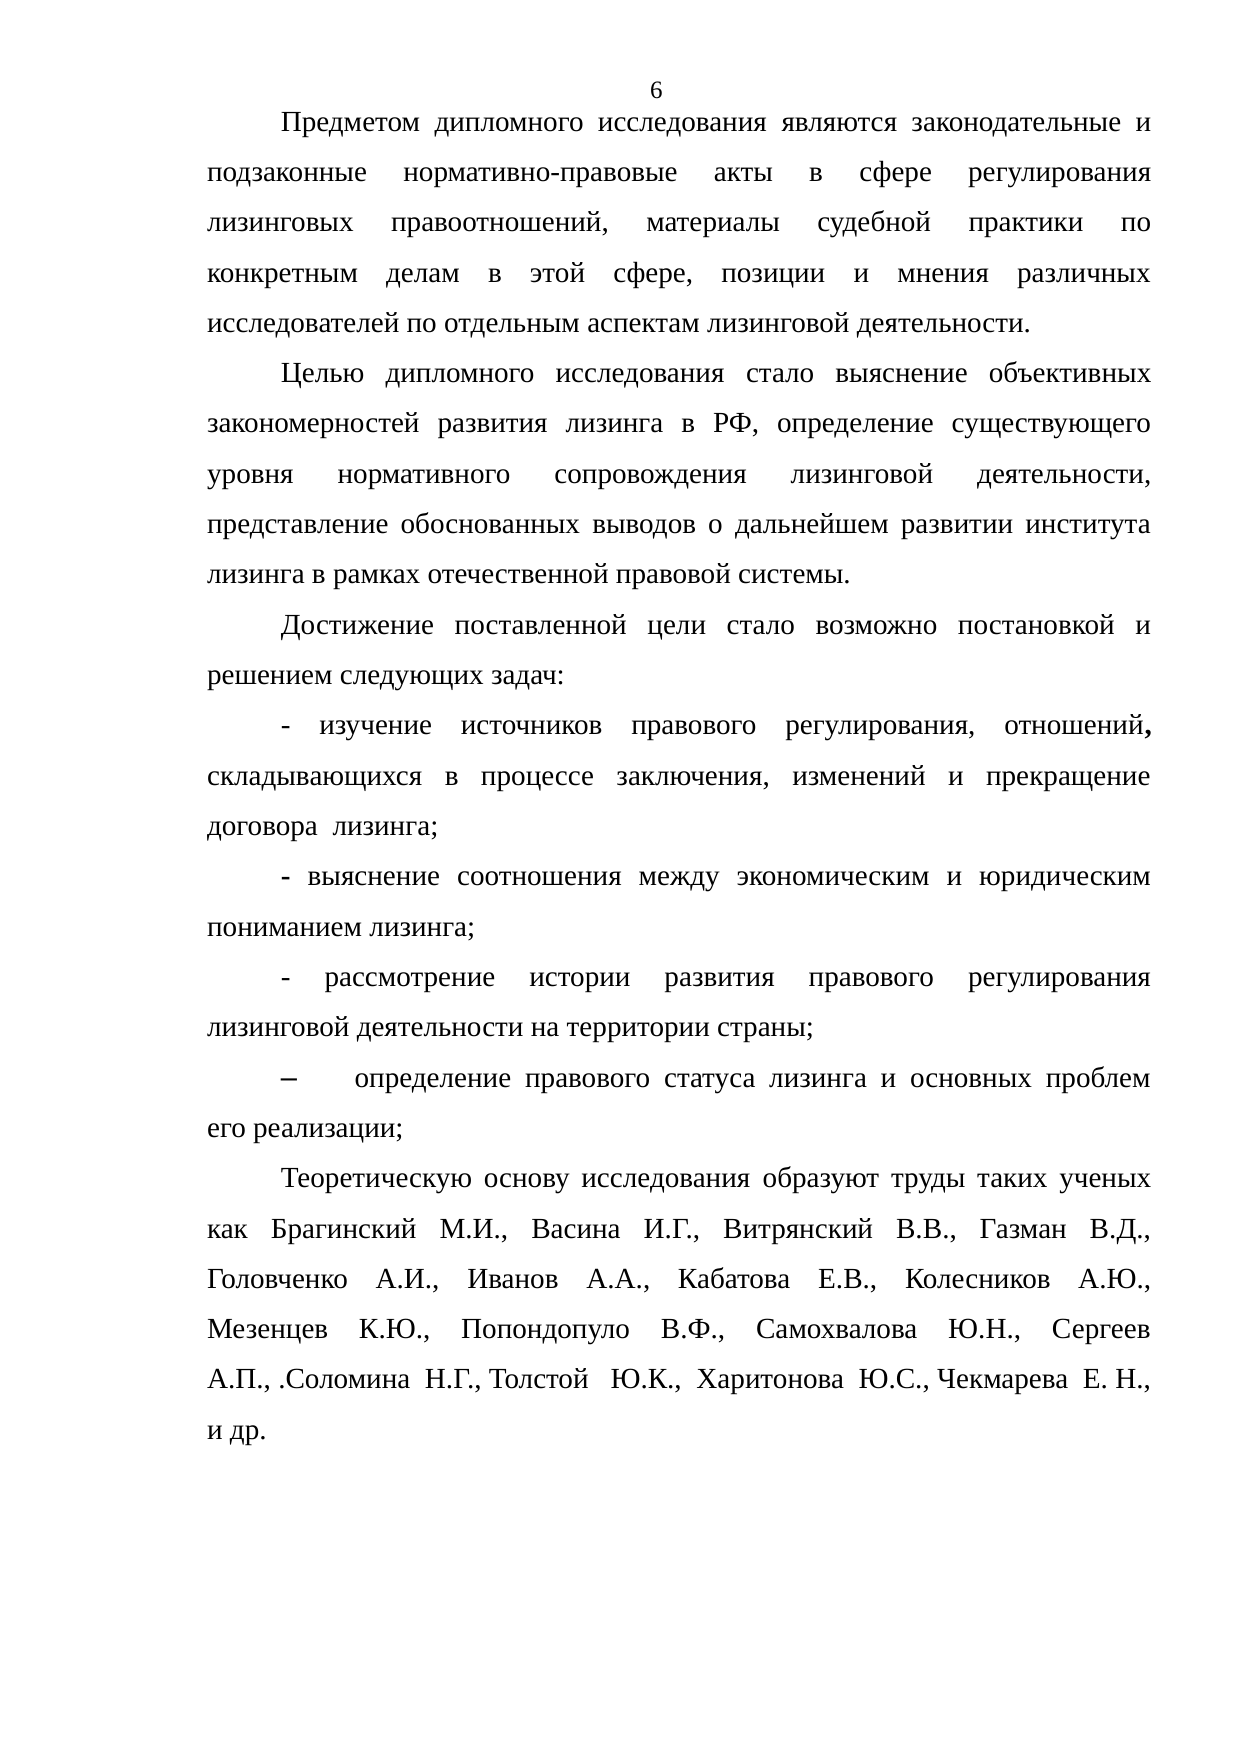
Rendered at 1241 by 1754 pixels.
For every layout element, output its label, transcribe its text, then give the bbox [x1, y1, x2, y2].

text - рассмотрение истории развития правового регулирования лизинговой деятельности на территории страны; [207, 959, 1152, 1043]
text - выяснение соотношения между экономическим и юридическим пониманием лизинга; [207, 858, 1152, 942]
text Достижение поставленной цели стало возможно постановкой и решением следующих задач: [207, 607, 1152, 691]
text Предметом дипломного исследования являются законодательные и подзаконные нормативно-правовые акты в сфере регулирования лизинговых правоотношений, материалы судебной практики по конкретным делам в этой сфере, позиции и мнения различных исследователей по отдельным аспектам лизинговой деятельности. [207, 104, 1152, 338]
text Целью дипломного исследования стало выяснение объективных закономерностей развития лизинга в РФ, определение существующего уровня нормативного сопровождения лизинговой деятельности, представление обоснованных выводов о дальнейшем развитии института лизинга в рамках отечественной правовой системы. [207, 355, 1152, 590]
text Теоретическую основу исследования образуют труды таких ученых как Брагинский М.И., Васина И.Г., Витрянский В.В., Газман В.Д., Головченко А.И., Иванов А.А., Кабатова Е.В., Колесников А.Ю., Мезенцев К.Ю., Попондопуло В.Ф., Самохвалова Ю.Н., Сергеев А.П., .Соломина Н.Г., Толстой Ю.К., Харитонова Ю.С., Чекмарева Е. Н., и др. [207, 1160, 1152, 1446]
text - изучение источников правового регулирования, отношений, складывающихся в процессе заключения, изменений и прекращение договора лизинга; [207, 707, 1152, 842]
list определение правового статуса лизинга и основных проблем его реализации; [207, 1060, 1152, 1144]
